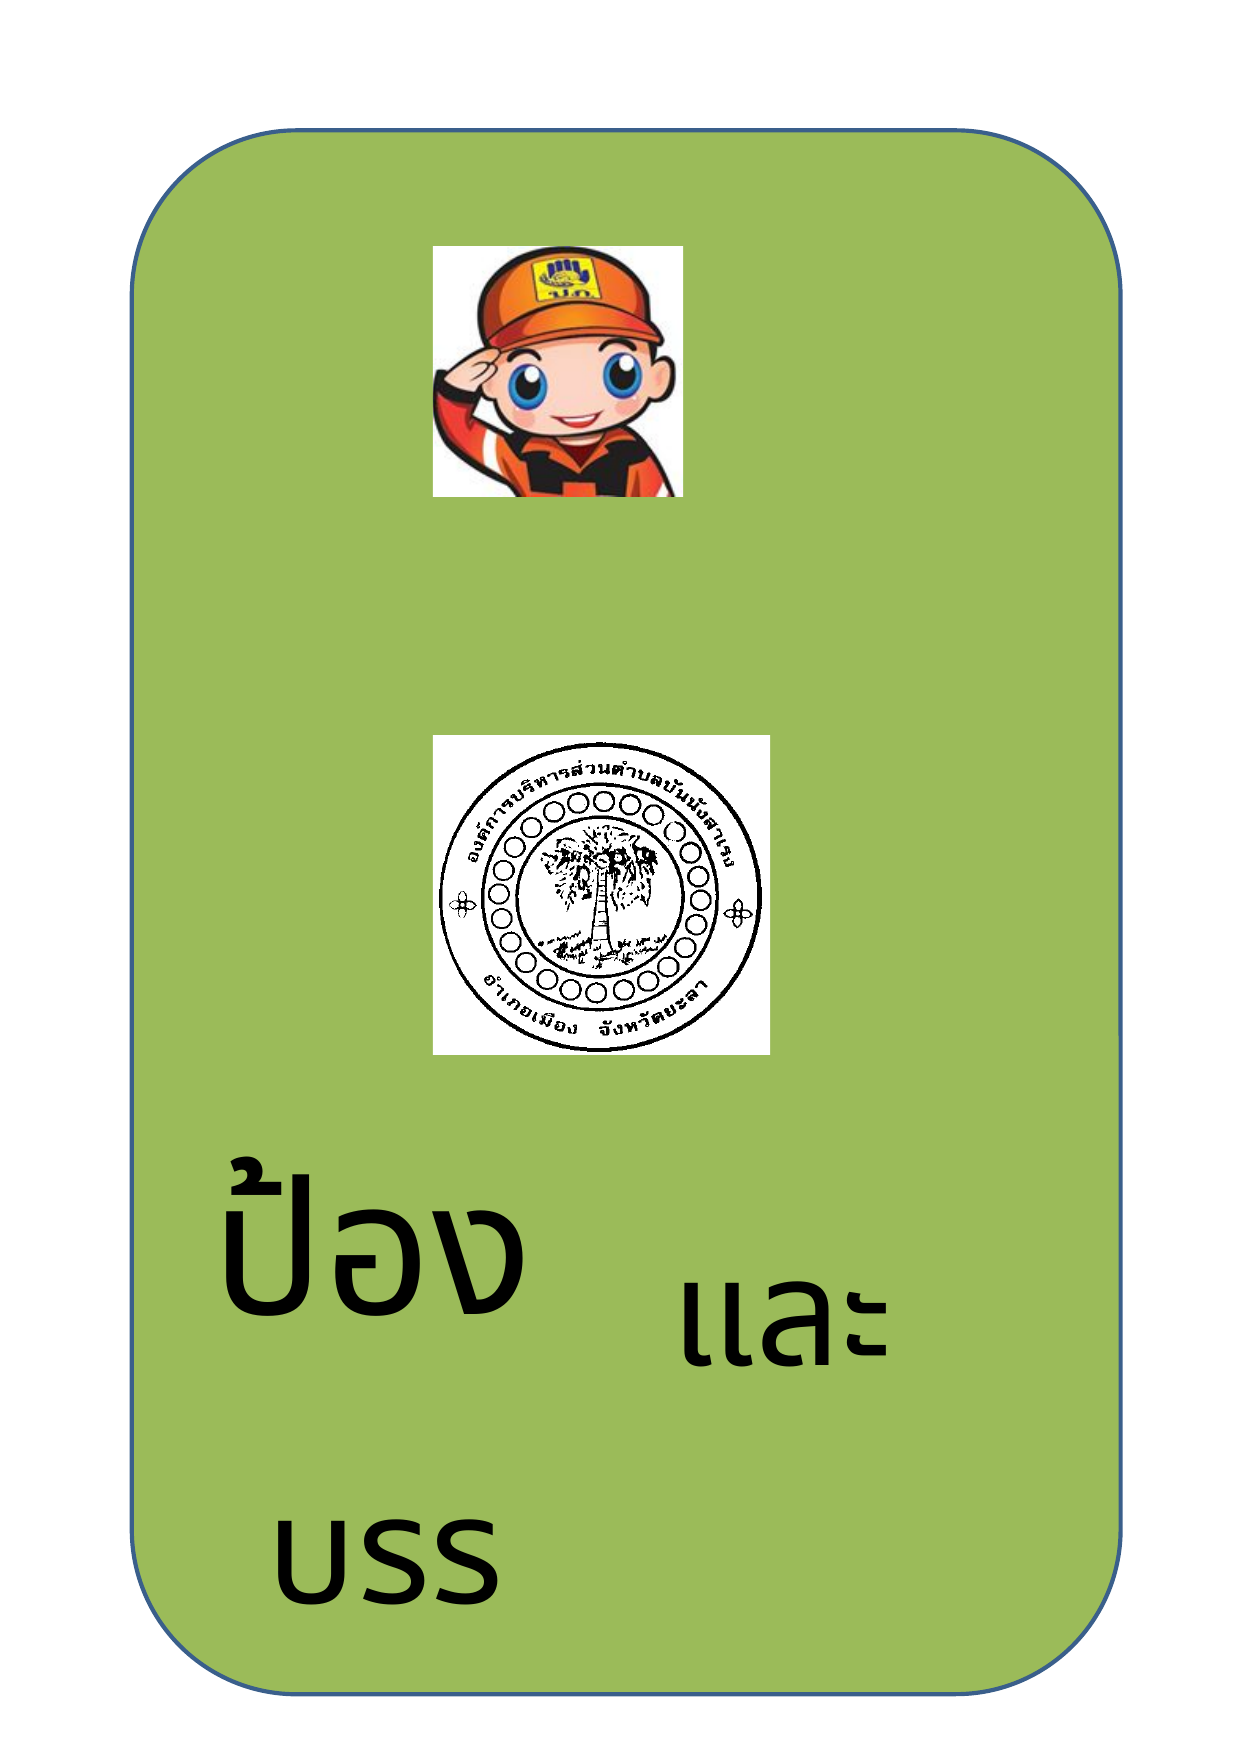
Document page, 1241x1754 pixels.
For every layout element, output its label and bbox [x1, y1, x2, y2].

picture [432, 246, 684, 497]
